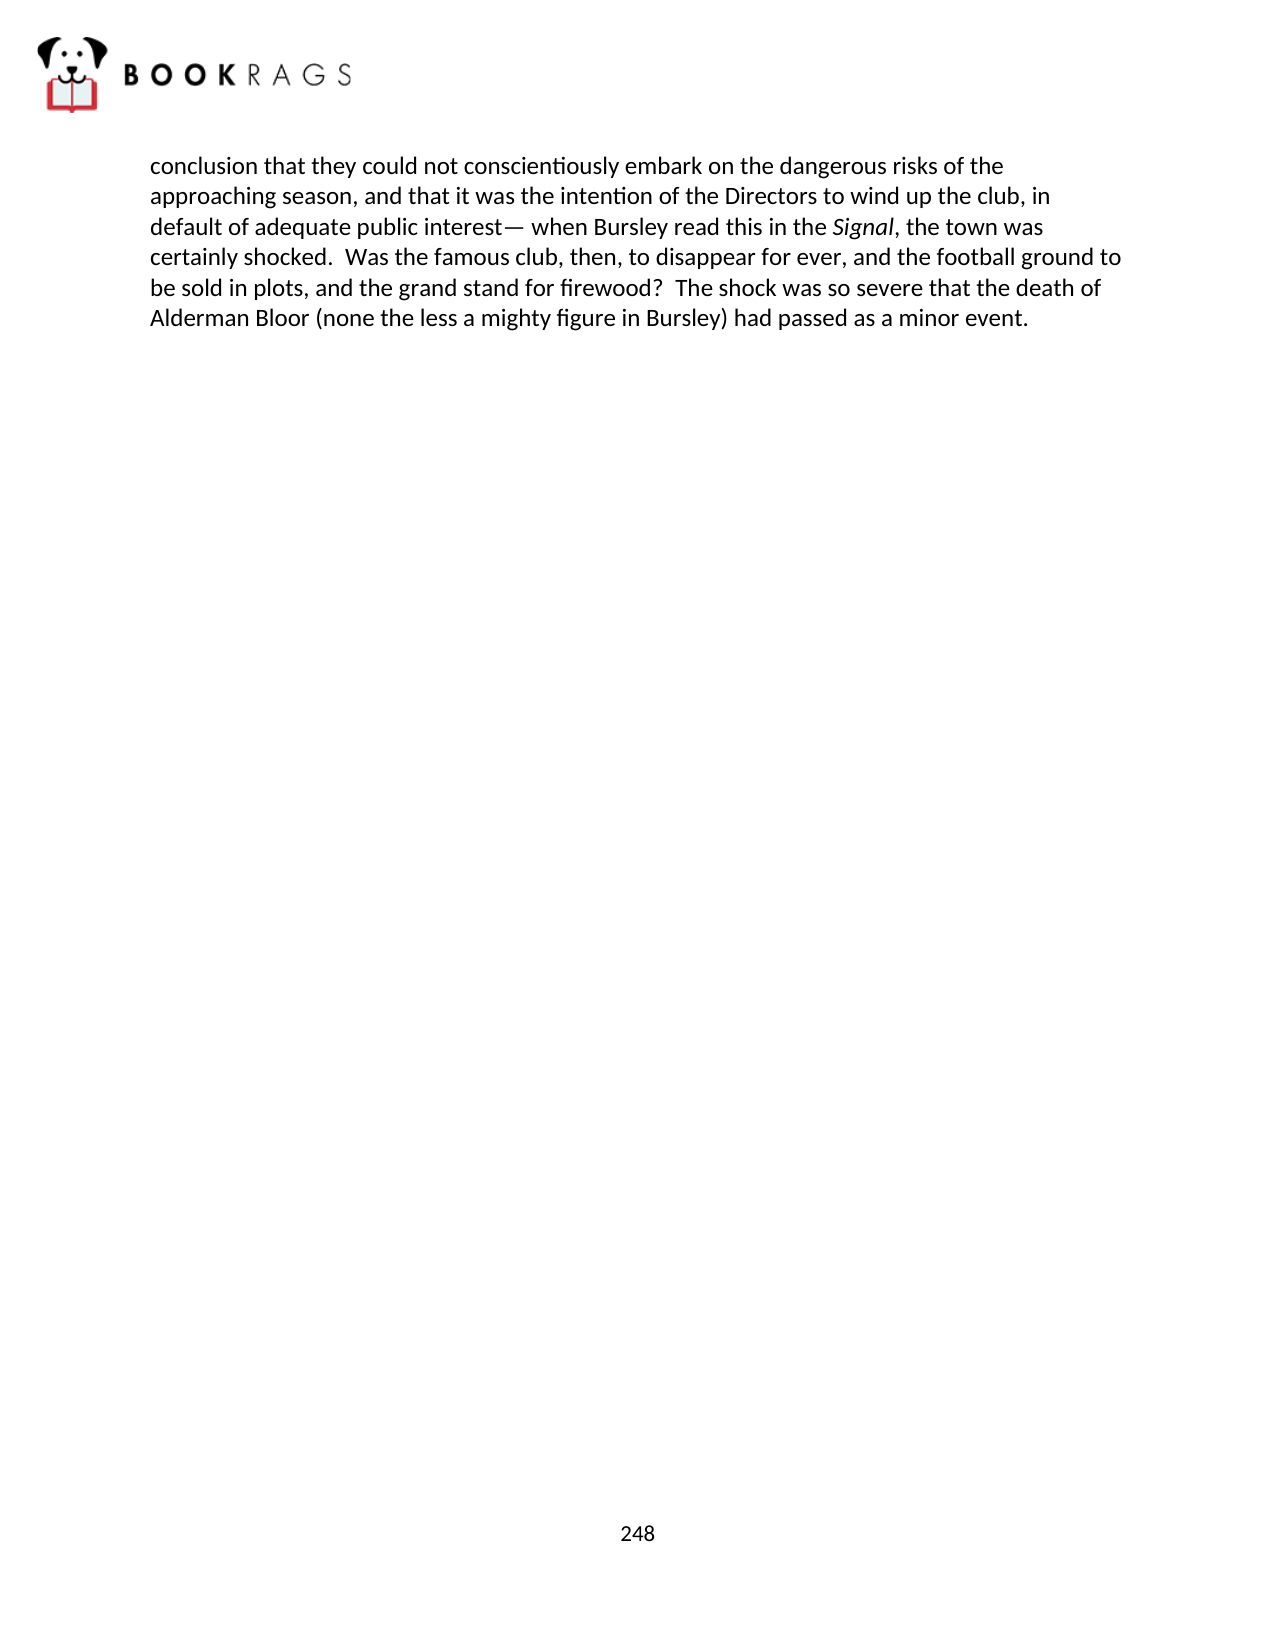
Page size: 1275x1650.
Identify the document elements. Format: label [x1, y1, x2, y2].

text [150, 150, 1125, 333]
picture [37, 37, 351, 113]
